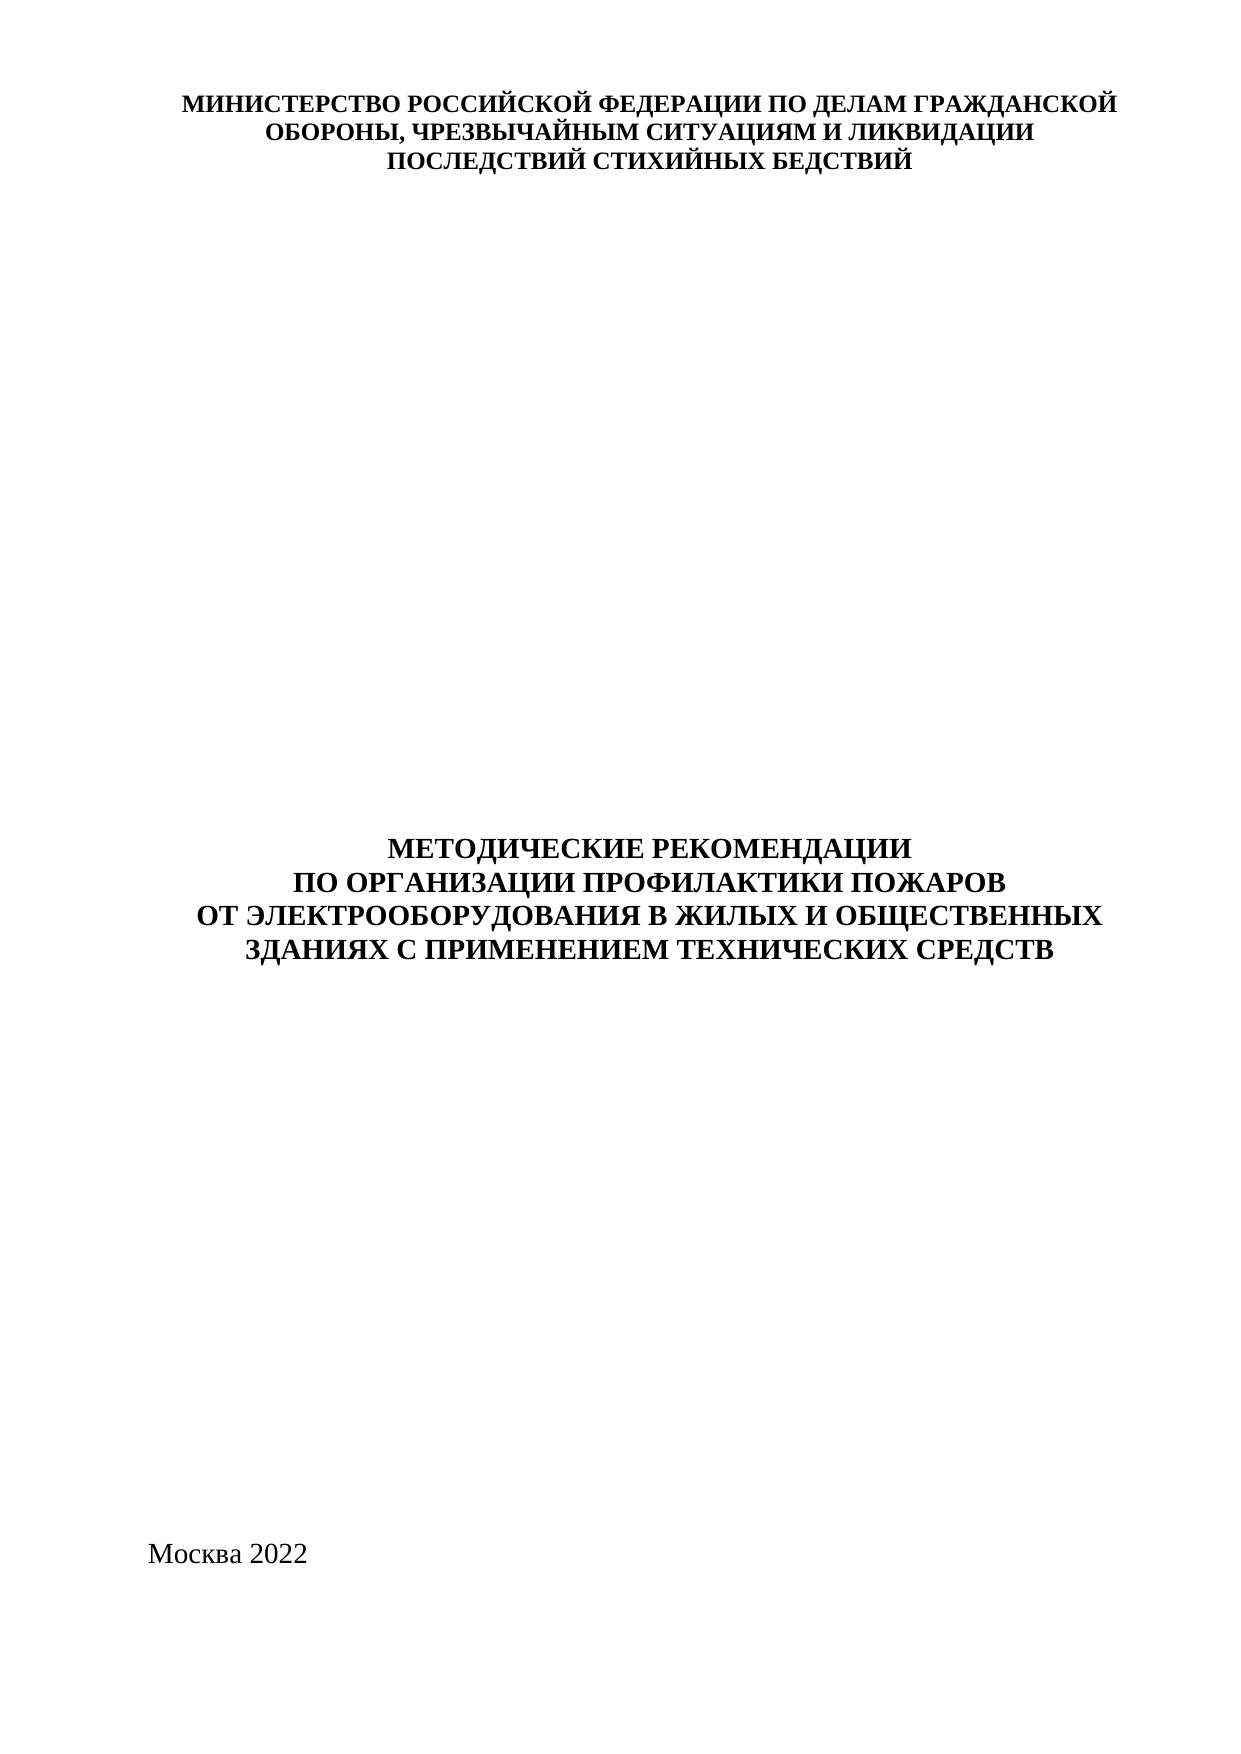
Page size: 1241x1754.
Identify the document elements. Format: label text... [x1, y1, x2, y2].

text МИНИСТЕРСТВО РОССИЙСКОЙ ФЕДЕРАЦИИ ПО ДЕЛАМ ГРАЖДАНСКОЙ ОБОРОНЫ, ЧРЕЗВЫЧАЙНЫМ СИТУАЦИЯМ И ЛИКВИДАЦИИ [148, 89, 1152, 146]
text Москва 2022 [148, 1536, 1152, 1569]
text ОТ ЭЛЕКТРООБОРУДОВАНИЯ В ЖИЛЫХ И ОБЩЕСТВЕННЫХ ЗДАНИЯХ С ПРИМЕНЕНИЕМ ТЕХНИЧЕСКИХ СРЕДСТВ [148, 898, 1152, 966]
text ПО ОРГАНИЗАЦИИ ПРОФИЛАКТИКИ ПОЖАРОВ [148, 865, 1152, 898]
text ПОСЛЕДСТВИЙ СТИХИЙНЫХ БЕДСТВИЙ [148, 146, 1152, 175]
text МЕТОДИЧЕСКИЕ РЕКОМЕНДАЦИИ [148, 831, 1152, 865]
